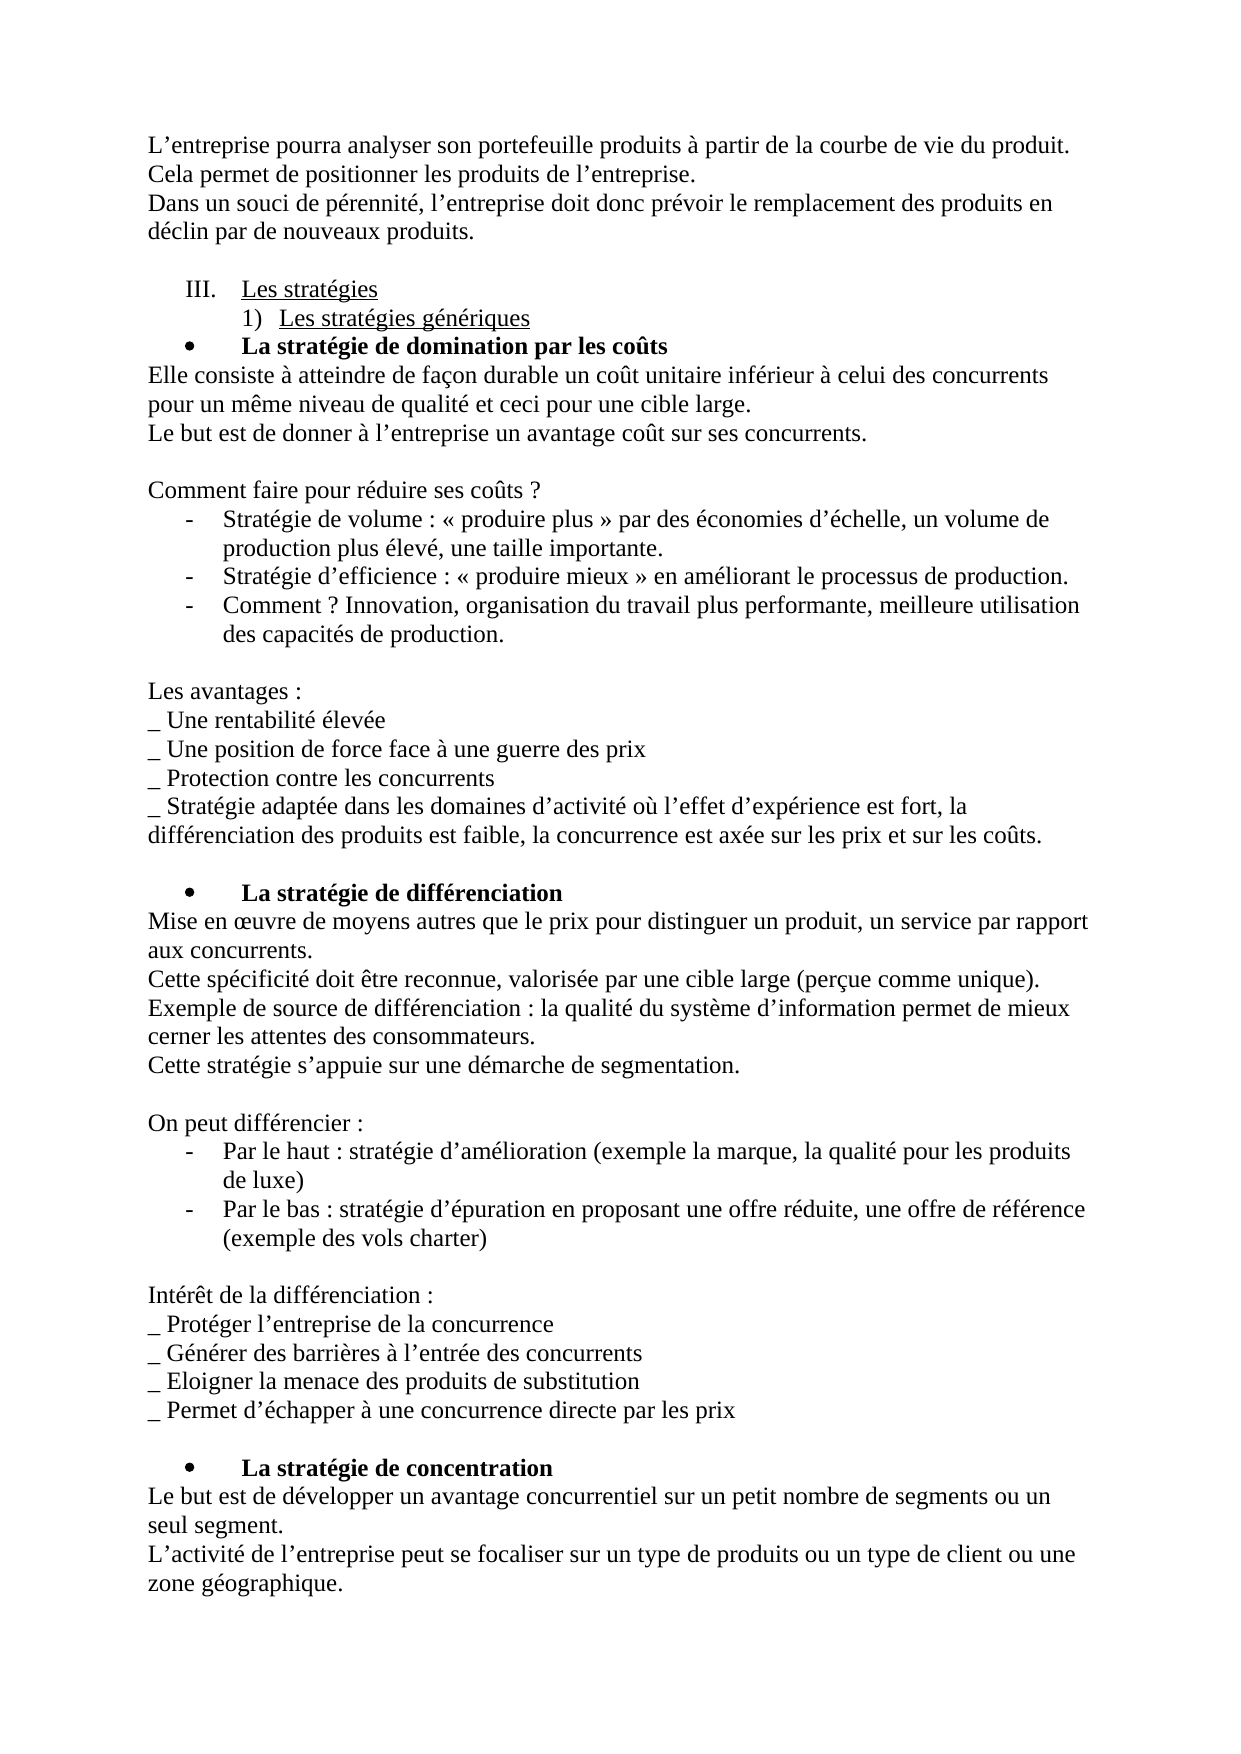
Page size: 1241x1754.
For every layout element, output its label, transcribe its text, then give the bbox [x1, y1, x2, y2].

text _ Permet d’échapper à une concurrence directe par les prix [148, 1395, 1093, 1424]
list La stratégie de concentration [185, 1453, 1093, 1481]
text Elle consiste à atteindre de façon durable un coût unitaire inférieur à celui des concurrents pour un même niveau de qualité et ceci pour une cible large. [148, 360, 1093, 418]
text On peut différencier : [148, 1108, 1093, 1136]
text _ Stratégie adaptée dans les domaines d’activité où l’effet d’expérience est fort, la différenciation des produits est faible, la concurrence est axée sur les prix et sur les coûts. [148, 791, 1093, 849]
list Par le haut : stratégie d’amélioration (exemple la marque, la qualité pour les produits de luxe) [185, 1136, 1093, 1194]
text Le but est de développer un avantage concurrentiel sur un petit nombre de segments ou un seul segment. [148, 1481, 1093, 1539]
text Exemple de source de différenciation : la qualité du système d’information permet de mieux cerner les attentes des consommateurs. [148, 993, 1093, 1050]
text _ Protection contre les concurrents [148, 763, 1093, 791]
text _ Générer des barrières à l’entrée des concurrents [148, 1338, 1093, 1366]
text _ Une rentabilité élevée [148, 705, 1093, 734]
list Les stratégies génériques [241, 303, 1093, 331]
text _ Une position de force face à une guerre des prix [148, 734, 1093, 763]
text Comment faire pour réduire ses coûts ? [148, 475, 1093, 504]
list Stratégie d’efficience : « produire mieux » en améliorant le processus de production. [185, 561, 1093, 590]
text Cela permet de positionner les produits de l’entreprise. [148, 159, 1093, 188]
text Cette stratégie s’appuie sur une démarche de segmentation. [148, 1050, 1093, 1079]
list Par le bas : stratégie d’épuration en proposant une offre réduite, une offre de référence (exemple des vols charter) [185, 1194, 1093, 1251]
text Cette spécificité doit être reconnue, valorisée par une cible large (perçue comme unique). [148, 964, 1093, 993]
text Les avantages : [148, 676, 1093, 705]
subtitle Les stratégies [185, 274, 1093, 303]
text Mise en œuvre de moyens autres que le prix pour distinguer un produit, un service par rapport aux concurrents. [148, 906, 1093, 964]
text Dans un souci de pérennité, l’entreprise doit donc prévoir le remplacement des produits en déclin par de nouveaux produits. [148, 188, 1093, 245]
text _ Protéger l’entreprise de la concurrence [148, 1309, 1093, 1338]
list La stratégie de différenciation [185, 878, 1093, 906]
text L’activité de l’entreprise peut se focaliser sur un type de produits ou un type de client ou une zone géographique. [148, 1539, 1093, 1596]
text _ Eloigner la menace des produits de substitution [148, 1366, 1093, 1395]
text L’entreprise pourra analyser son portefeuille produits à partir de la courbe de vie du produit. [148, 130, 1093, 159]
list Stratégie de volume : « produire plus » par des économies d’échelle, un volume de production plus élevé, une taille importante. [185, 504, 1093, 561]
text Le but est de donner à l’entreprise un avantage coût sur ses concurrents. [148, 418, 1093, 446]
text Intérêt de la différenciation : [148, 1280, 1093, 1309]
list La stratégie de domination par les coûts [185, 331, 1093, 360]
list Comment ? Innovation, organisation du travail plus performante, meilleure utilisation des capacités de production. [185, 590, 1093, 648]
